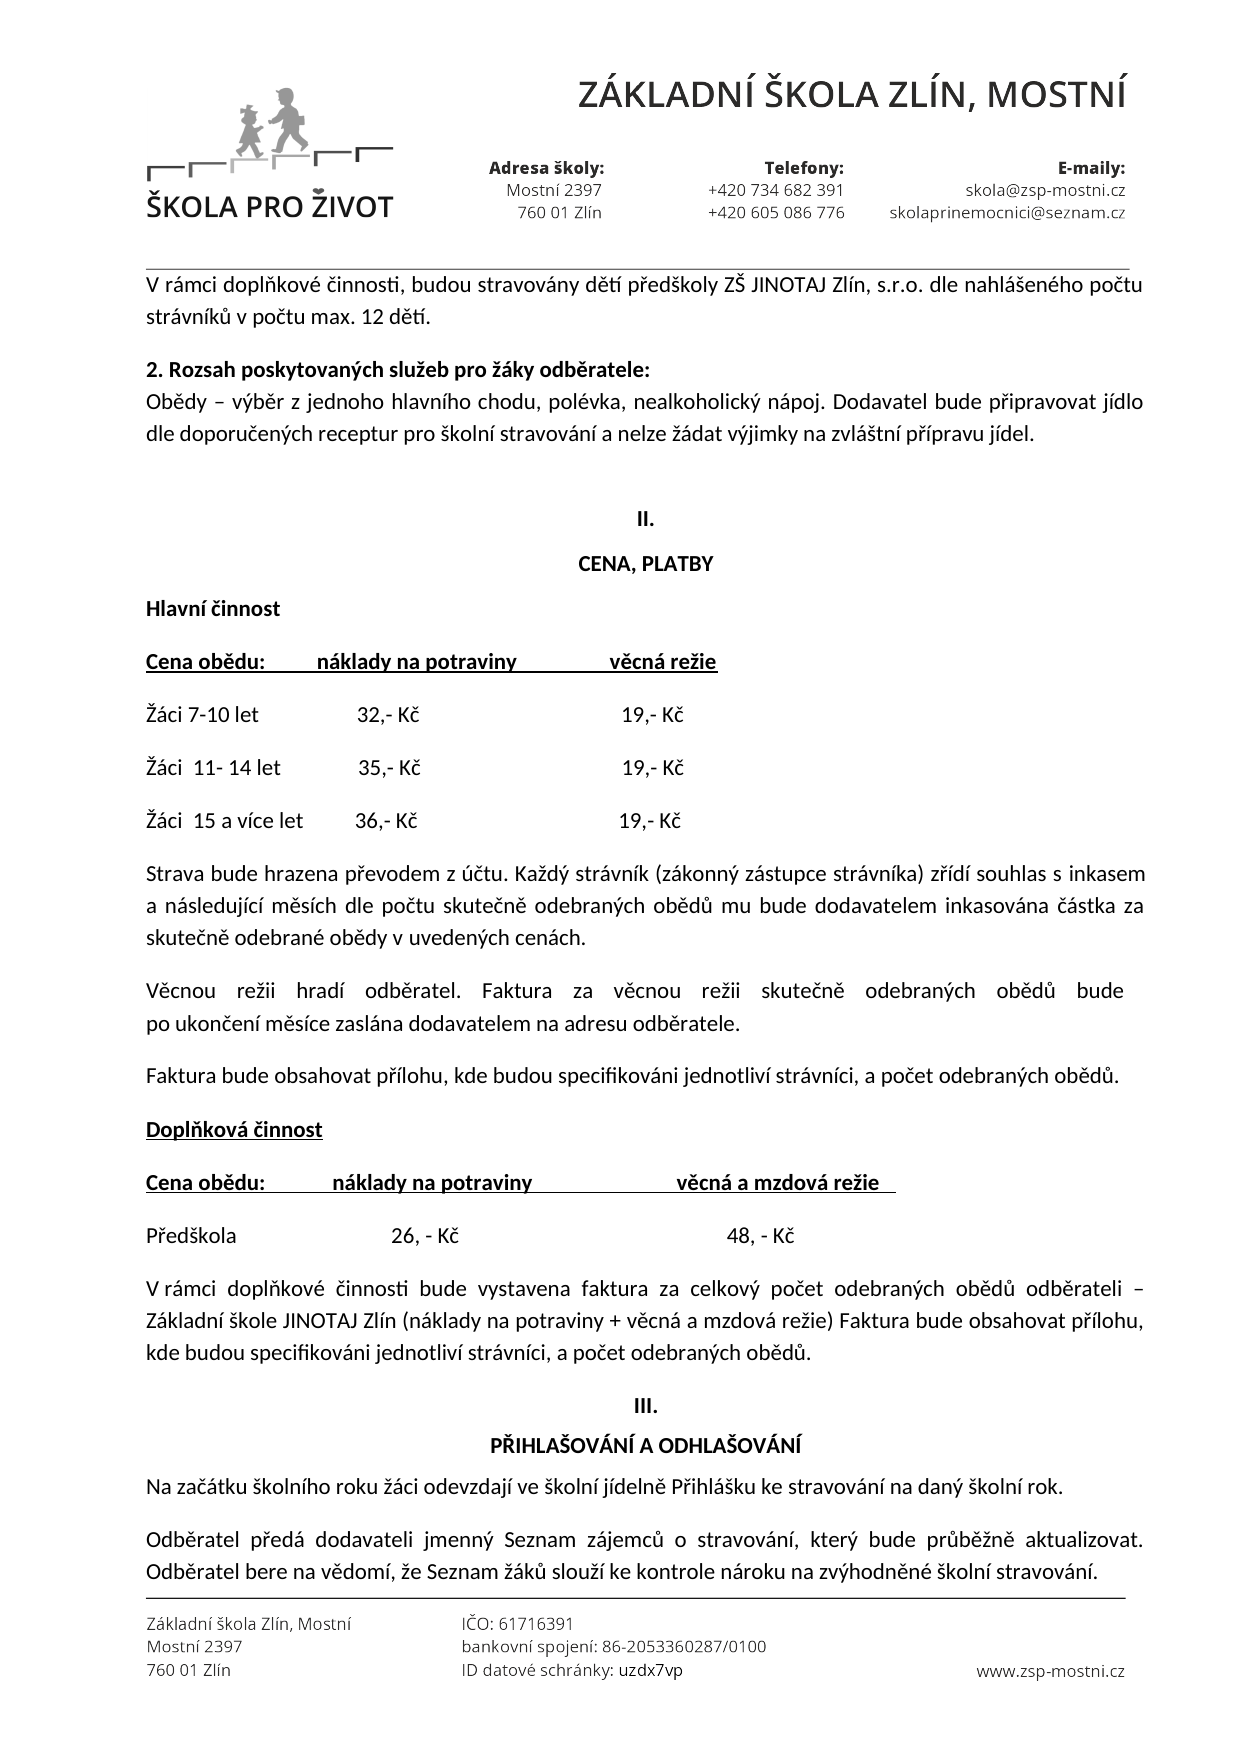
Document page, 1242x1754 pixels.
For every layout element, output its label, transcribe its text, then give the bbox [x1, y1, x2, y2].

text Doplňková činnost [146, 1115, 1146, 1143]
picture [145, 1597, 1126, 1681]
text Faktura bude obsahovat přílohu, kde budou specifikováni jednotliví strávníci, a počet odebraných obědů. [146, 1062, 1146, 1090]
text V rámci doplňkové činnosti, budou stravovány dětí předškoly ZŠ JINOTAJ Zlín, s.r.o. dle nahlášeného počtu strávníků v počtu max. 12 dětí. [146, 270, 1146, 330]
text Žáci 15 a více let 36,- Kč 19,- Kč [146, 806, 1146, 834]
text II. [146, 504, 1146, 533]
text Na začátku školního roku žáci odevzdají ve školní jídelně Přihlášku ke stravování na daný školní rok. [146, 1472, 1146, 1500]
text Žáci 11- 14 let 35,- Kč 19,- Kč [146, 753, 1146, 781]
text Obědy – výběr z jednoho hlavního chodu, polévka, nealkoholický nápoj. Dodavatel bude připravovat jídlo dle doporučených receptur pro školní stravování a nelze žádat výjimky na zvláštní přípravu jídel. [146, 387, 1146, 447]
text PŘIHLAŠOVÁNÍ A ODHLAŠOVÁNÍ [146, 1432, 1146, 1460]
text Žáci 7-10 let 32,- Kč 19,- Kč [146, 700, 1146, 728]
text Cena obědu: náklady na potraviny věcná režie [146, 647, 1146, 675]
text Věcnou režii hradí odběratel. Faktura za věcnou režii skutečně odebraných obědů bude po ukončení měsíce zaslána dodavatelem na adresu odběratele. [146, 976, 1146, 1037]
text CENA, PLATBY [146, 549, 1146, 577]
text III. [146, 1391, 1146, 1419]
text Předškola 26, - Kč 48, - Kč [146, 1221, 1146, 1249]
text Strava bude hrazena převodem z účtu. Každý strávník (zákonný zástupce strávníka) zřídí souhlas s inkasem a následující měsích dle počtu skutečně odebraných obědů mu bude dodavatelem inkasována částka za skutečně odebrané obědy v uvedených cenách. [146, 859, 1146, 951]
text Hlavní činnost [146, 594, 1146, 622]
picture [145, 73, 1130, 270]
text V rámci doplňkové činnosti bude vystavena faktura za celkový počet odebraných obědů odběrateli – Základní škole JINOTAJ Zlín (náklady na potraviny + věcná a mzdová režie) Faktura bude obsahovat přílohu, kde budou specifikováni jednotliví strávníci, a počet odebraných obědů. [146, 1274, 1146, 1366]
text Odběratel předá dodavateli jmenný Seznam zájemců o stravování, který bude průběžně aktualizovat. Odběratel bere na vědomí, že Seznam žáků slouží ke kontrole nároku na zvýhodněné školní stravování. [146, 1525, 1146, 1585]
text Cena obědu: náklady na potraviny věcná a mzdová režie [146, 1168, 1146, 1196]
text 2. Rozsah poskytovaných služeb pro žáky odběratele: [146, 355, 1146, 383]
